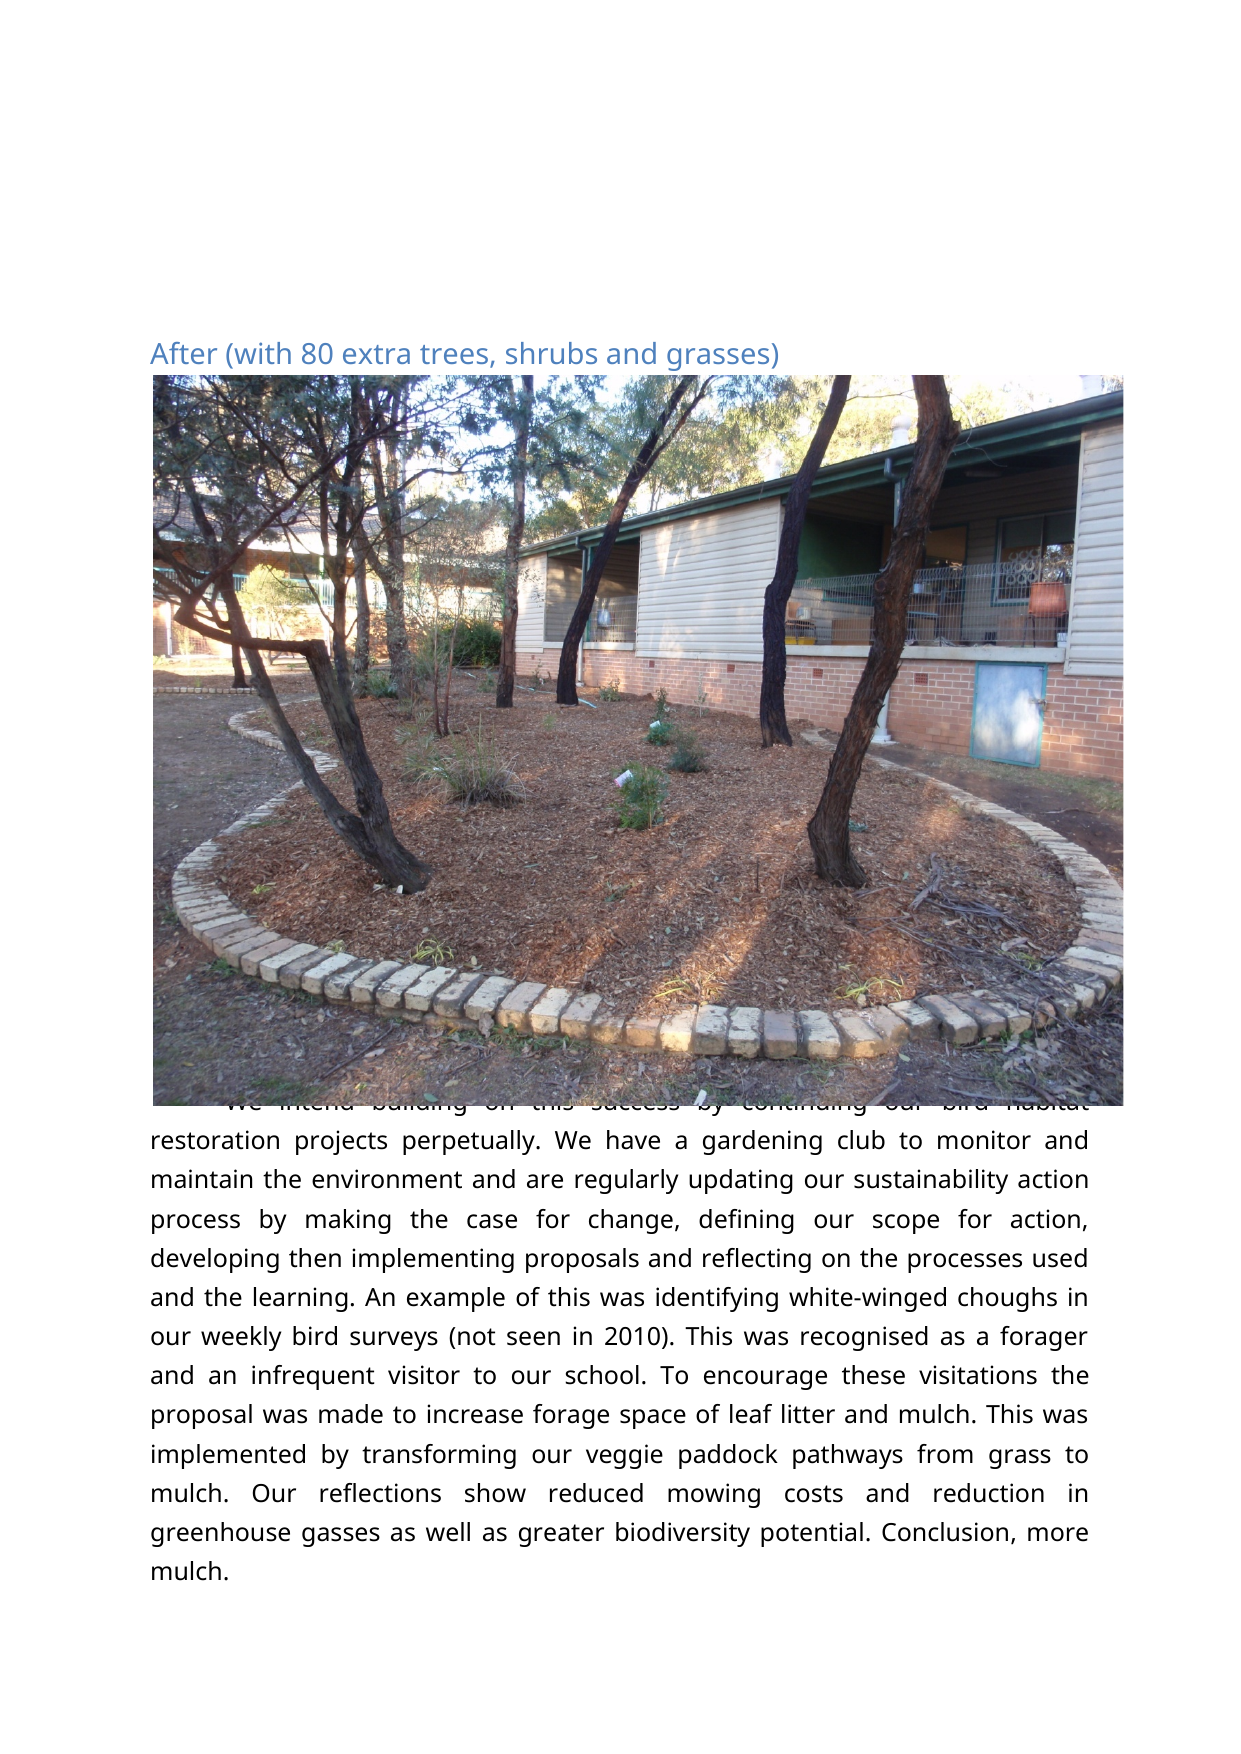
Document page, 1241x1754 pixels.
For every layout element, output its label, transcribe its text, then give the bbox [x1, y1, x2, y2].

text After (with 80 extra trees, shrubs and grasses) [150, 333, 1090, 373]
picture [153, 375, 1124, 1106]
text We intend building on this success by continuing our bird habitat restoration projects perpetually. We have a gardening club to monitor and maintain the environment and are regularly updating our sustainability action process by making the case for change, defining our scope for action, developing then implementing proposals and reflecting on the processes used and the learning. An example of this was identifying white-winged choughs in our weekly bird surveys (not seen in 2010). This was recognised as a forager and an infrequent visitor to our school. To encourage these visitations the proposal was made to increase forage space of leaf litter and mulch. This was implemented by transforming our veggie paddock pathways from grass to mulch. Our reflections show reduced mowing costs and reduction in greenhouse gasses as well as greater biodiversity potential. Conclusion, more mulch. [150, 1084, 1090, 1588]
